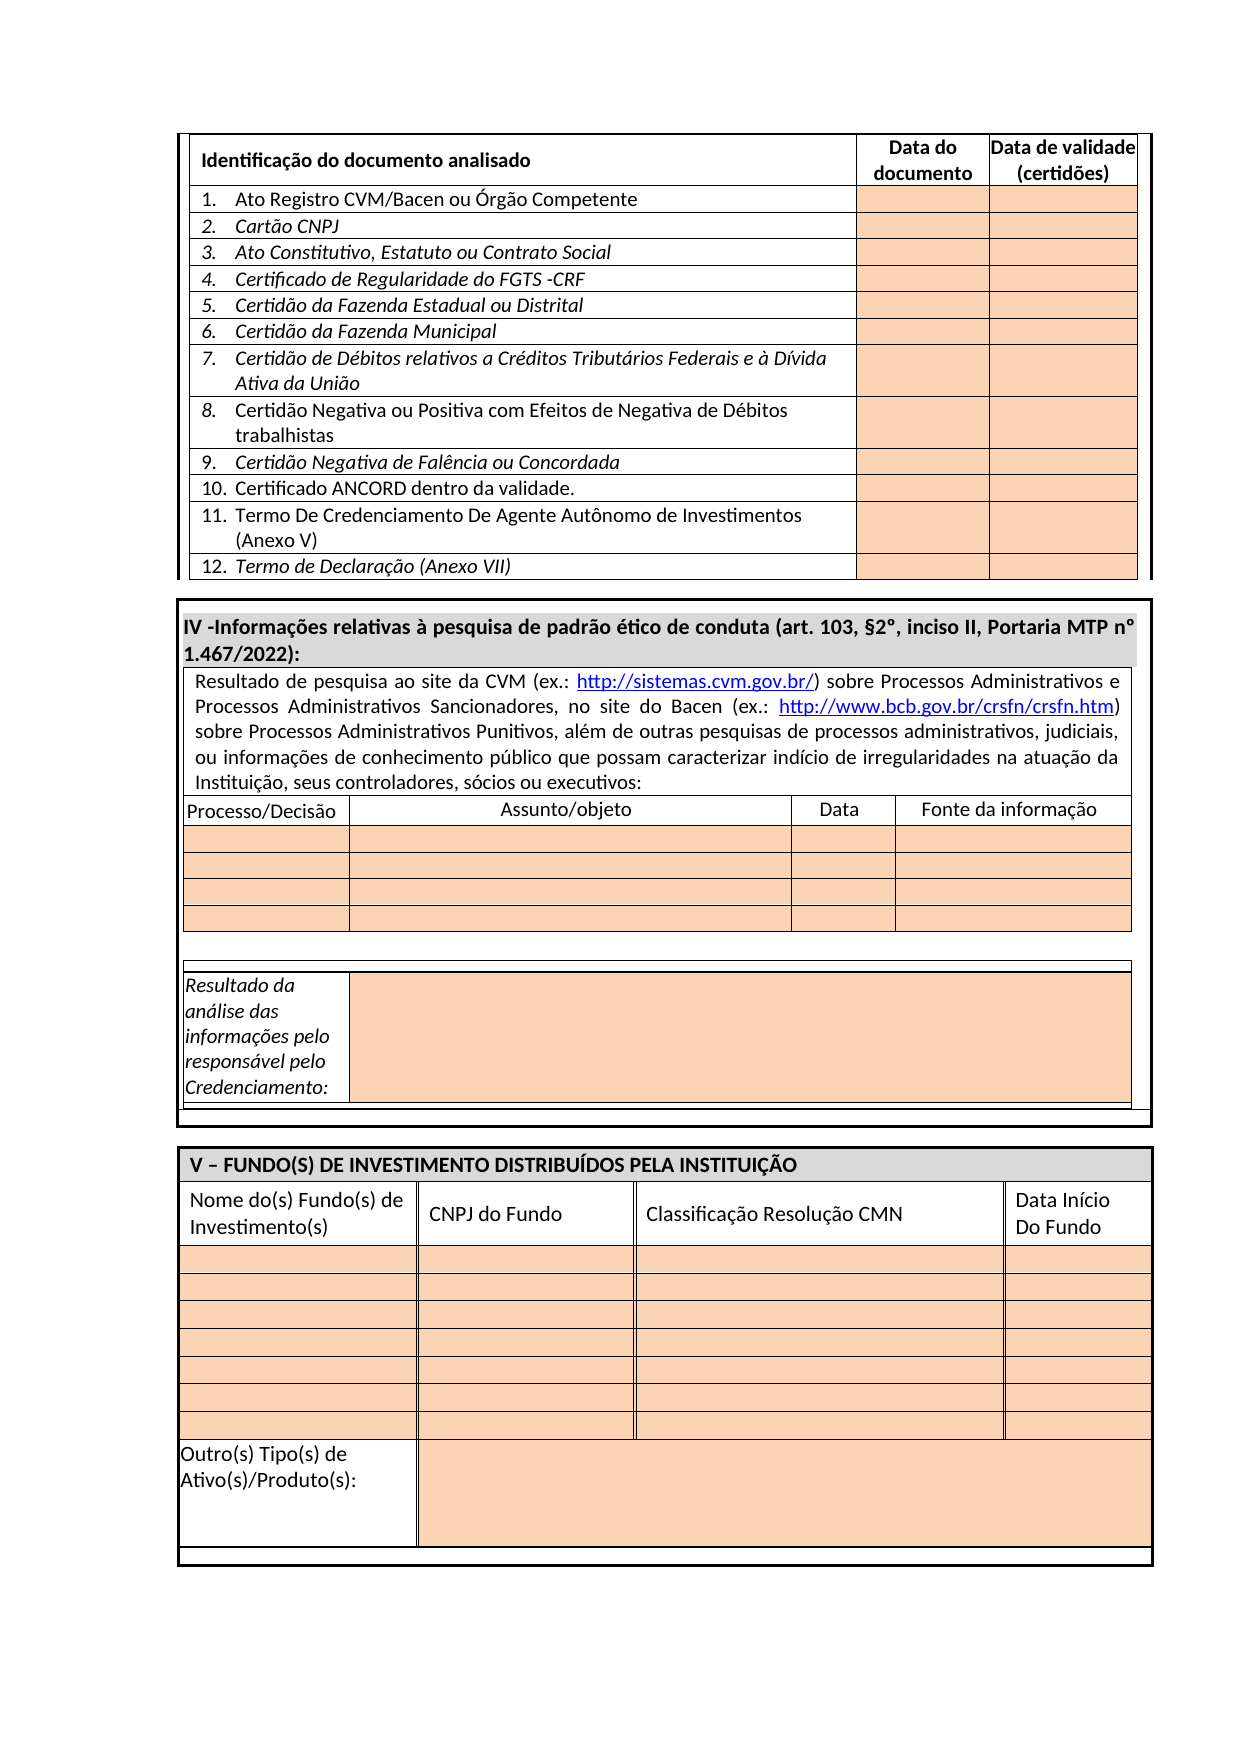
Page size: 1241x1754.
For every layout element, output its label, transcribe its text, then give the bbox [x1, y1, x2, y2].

table_cell [180, 1384, 416, 1411]
table_cell [637, 1412, 1003, 1439]
table_cell CNPJ do Fundo [419, 1182, 633, 1245]
table_cell Data Início Do Fundo [1006, 1182, 1151, 1245]
table_cell [637, 1301, 1003, 1328]
table_cell [419, 1329, 633, 1356]
table_cell [1006, 1384, 1151, 1411]
table_cell [637, 1329, 1003, 1356]
table_cell [190, 213, 856, 238]
table_cell [190, 449, 856, 474]
table_cell [1006, 1357, 1151, 1383]
table_cell [190, 502, 856, 553]
table_cell [419, 1301, 633, 1328]
table_cell [637, 1246, 1003, 1272]
table_cell [419, 1246, 633, 1272]
table_cell [180, 1274, 416, 1300]
table_cell [419, 1357, 633, 1383]
table_cell [1006, 1329, 1151, 1356]
table_cell [190, 135, 856, 185]
table_cell Outro(s) Tipo(s) de Ativo(s)/Produto(s): [180, 1440, 416, 1546]
table_cell [190, 292, 856, 318]
table_cell [419, 1384, 633, 1411]
table_cell [1006, 1412, 1151, 1439]
table_cell [419, 1274, 633, 1300]
table_cell [190, 186, 856, 212]
table_cell [419, 1412, 633, 1439]
table_header V – FUNDO(S) DE INVESTIMENTO DISTRIBUÍDOS PELA INSTITUIÇÃO [180, 1149, 1151, 1181]
table_cell [857, 135, 989, 185]
table_cell [190, 239, 856, 265]
table_cell [190, 319, 856, 344]
table_header IV -Informações relativas à pesquisa de padrão ético de conduta (art. 103, §2º, inciso II, Portaria MTP nº 1.467/2022): [179, 601, 1150, 1109]
table_cell [180, 1329, 416, 1356]
table_cell [180, 1301, 416, 1328]
table_cell [637, 1357, 1003, 1383]
table_cell [990, 135, 1137, 185]
table_cell [179, 1110, 1150, 1125]
table_cell [190, 345, 856, 396]
table_cell [180, 1246, 416, 1272]
table_cell [180, 134, 189, 580]
table_cell [180, 1357, 416, 1383]
table_cell [637, 1274, 1003, 1300]
table_cell [637, 1384, 1003, 1411]
table_cell [1138, 134, 1150, 580]
table_cell Nome do(s) Fundo(s) de Investimento(s) [180, 1182, 416, 1245]
table_cell [180, 1412, 416, 1439]
table_cell [1006, 1274, 1151, 1300]
table_cell [190, 266, 856, 291]
table_cell [190, 397, 856, 448]
table_cell [1006, 1246, 1151, 1272]
table_cell [419, 1440, 1151, 1546]
table_cell [180, 1548, 1151, 1564]
table_cell [1006, 1301, 1151, 1328]
table_cell [190, 554, 856, 579]
table_cell [190, 475, 856, 501]
table_cell Classificação Resolução CMN [637, 1182, 1003, 1245]
